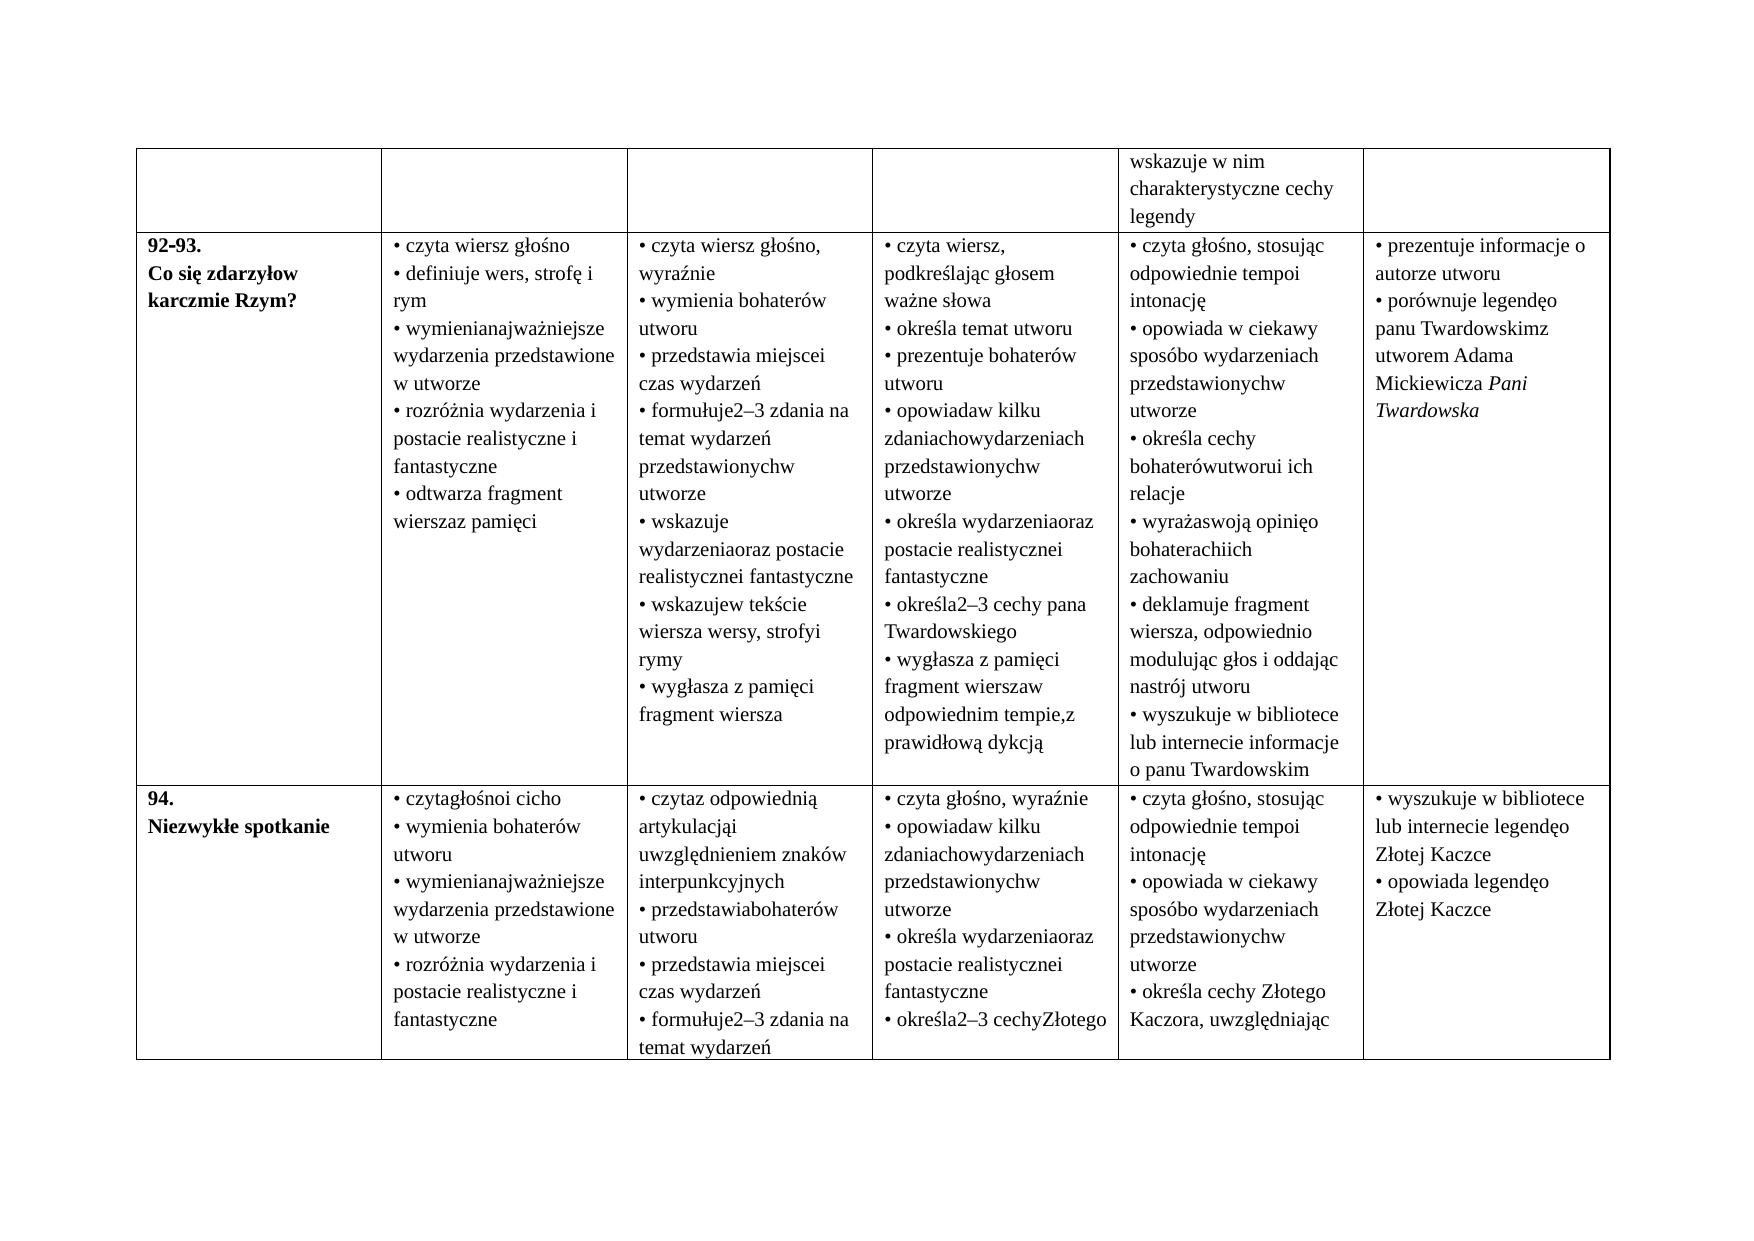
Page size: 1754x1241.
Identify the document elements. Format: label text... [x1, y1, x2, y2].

table_cell 9293. Co się zdarzyłow karczmie Rzym? [137, 233, 381, 785]
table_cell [382, 786, 627, 1059]
table_cell • czyta głośno, stosując odpowiednie tempoi intonację • opowiada w ciekawy sposóbo wydarzeniach przedstawionychw utworze • określa cechy bohaterówutworui ich relacje • wyrażaswoją opinięo bohaterachiich zachowaniu • deklamuje fragment wiersza, odpowiednio modulując głos i oddając nastrój utworu • wyszukuje w bibliotece lub internecie informacje o panu Twardowskim [1119, 233, 1363, 785]
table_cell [1119, 149, 1363, 232]
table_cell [873, 786, 1118, 1059]
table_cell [1119, 786, 1363, 1059]
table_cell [628, 786, 872, 1059]
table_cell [1364, 786, 1609, 1059]
table_cell • czyta wiersz głośno • definiuje wers, strofę i rym • wymienianajważniejsze wydarzenia przedstawione w utworze • rozróżnia wydarzenia i postacie realistyczne i fantastyczne • odtwarza fragment wierszaz pamięci [382, 233, 627, 785]
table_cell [137, 149, 381, 232]
table_cell • czyta wiersz głośno, wyraźnie • wymienia bohaterów utworu • przedstawia miejscei czas wydarzeń • formułuje2–3 zdania na temat wydarzeń przedstawionychw utworze • wskazuje wydarzeniaoraz postacie realistycznei fantastyczne • wskazujew tekście wiersza wersy, strofyi rymy • wygłasza z pamięci fragment wiersza [628, 233, 872, 785]
table_cell • prezentuje informacje o autorze utworu • porównuje legendęo panu Twardowskimz utworem Adama Mickiewicza Pani Twardowska [1364, 233, 1609, 785]
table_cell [137, 786, 381, 1059]
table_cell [1364, 149, 1609, 232]
table_cell • czyta wiersz, podkreślając głosem ważne słowa • określa temat utworu • prezentuje bohaterów utworu • opowiadaw kilku zdaniachowydarzeniach przedstawionychw utworze • określa wydarzeniaoraz postacie realistycznei fantastyczne • określa2–3 cechy pana Twardowskiego • wygłasza z pamięci fragment wierszaw odpowiednim tempie,z prawidłową dykcją [873, 233, 1118, 785]
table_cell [628, 149, 872, 232]
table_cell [873, 149, 1118, 232]
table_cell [382, 149, 627, 232]
